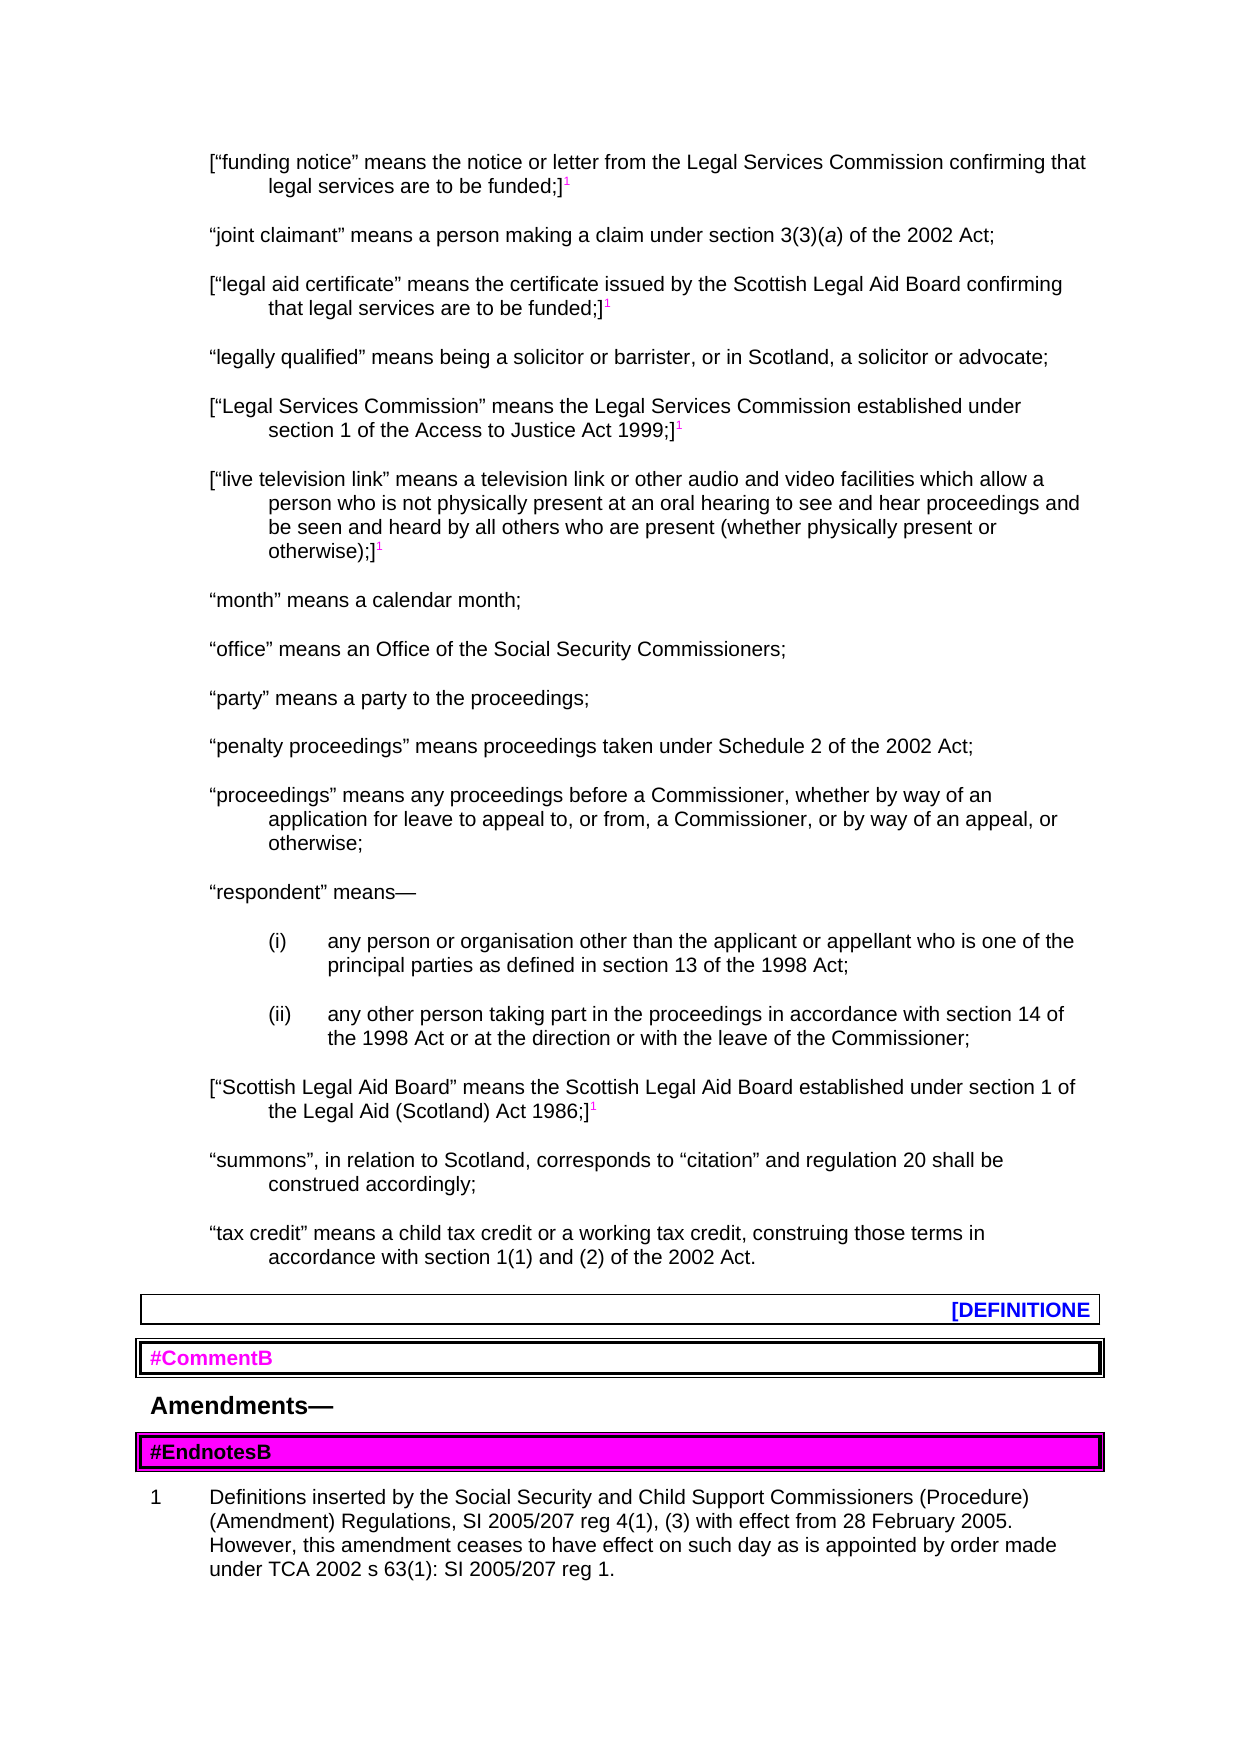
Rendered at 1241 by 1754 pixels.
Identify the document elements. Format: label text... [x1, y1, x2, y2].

text (i) any person or organisation other than the applicant or appellant who is one of the principal parties as defined in section 13 of the 1998 Act; [268, 929, 1090, 977]
text “respondent” means— [209, 880, 1090, 904]
text [“Scottish Legal Aid Board” means the Scottish Legal Aid Board established under section 1 of the Legal Aid (Scotland) Act 1986;]1 [209, 1075, 1090, 1123]
text [“legal aid certificate” means the certificate issued by the Scottish Legal Aid Board confirming that legal services are to be funded;]1 [209, 272, 1090, 320]
text “month” means a calendar month; [209, 587, 1090, 611]
text Amendments— [150, 1391, 1090, 1419]
text “tax credit” means a child tax credit or a working tax credit, construing those terms in accordance with section 1(1) and (2) of the 2002 Act. [209, 1221, 1090, 1269]
text “summons”, in relation to Scotland, corresponds to “citation” and regulation 20 shall be construed accordingly; [209, 1148, 1090, 1196]
text “proceedings” means any proceedings before a Commissioner, whether by way of an application for leave to appeal to, or from, a Commissioner, or by way of an appeal, or otherwise; [209, 783, 1090, 855]
text “legally qualified” means being a solicitor or barrister, or in Scotland, a solicitor or advocate; [209, 345, 1090, 369]
text [“live television link” means a television link or other audio and video facilities which allow a person who is not physically present at an oral hearing to see and hear proceedings and be seen and heard by all others who are present (whether physically present or otherwise);]1 [209, 467, 1090, 562]
text (ii) any other person taking part in the proceedings in accordance with section 14 of the 1998 Act or at the direction or with the leave of the Commissioner; [268, 1002, 1090, 1050]
list 1 Definitions inserted by the Social Security and Child Support Commissioners (Procedure) (Amendment) Regulations, SI 2005/207 reg 4(1), (3) with effect from 28 February 2005. However, this amendment ceases to have effect on such day as is appointed by order made under TCA 2002 s 63(1): SI 2005/207 reg 1. [150, 1485, 1090, 1581]
text “party” means a party to the proceedings; [209, 685, 1090, 709]
text [DEFINITIONE [142, 1295, 1099, 1323]
text [“funding notice” means the notice or letter from the Legal Services Commission confirming that legal services are to be funded;]1 [209, 150, 1090, 198]
text “office” means an Office of the Social Security Commissioners; [209, 636, 1090, 660]
text [“Legal Services Commission” means the Legal Services Commission established under section 1 of the Access to Justice Act 1999;]1 [209, 394, 1090, 442]
text “penalty proceedings” means proceedings taken under Schedule 2 of the 2002 Act; [209, 734, 1090, 758]
text “joint claimant” means a person making a claim under section 3(3)(a) of the 2002 Act; [209, 223, 1090, 247]
